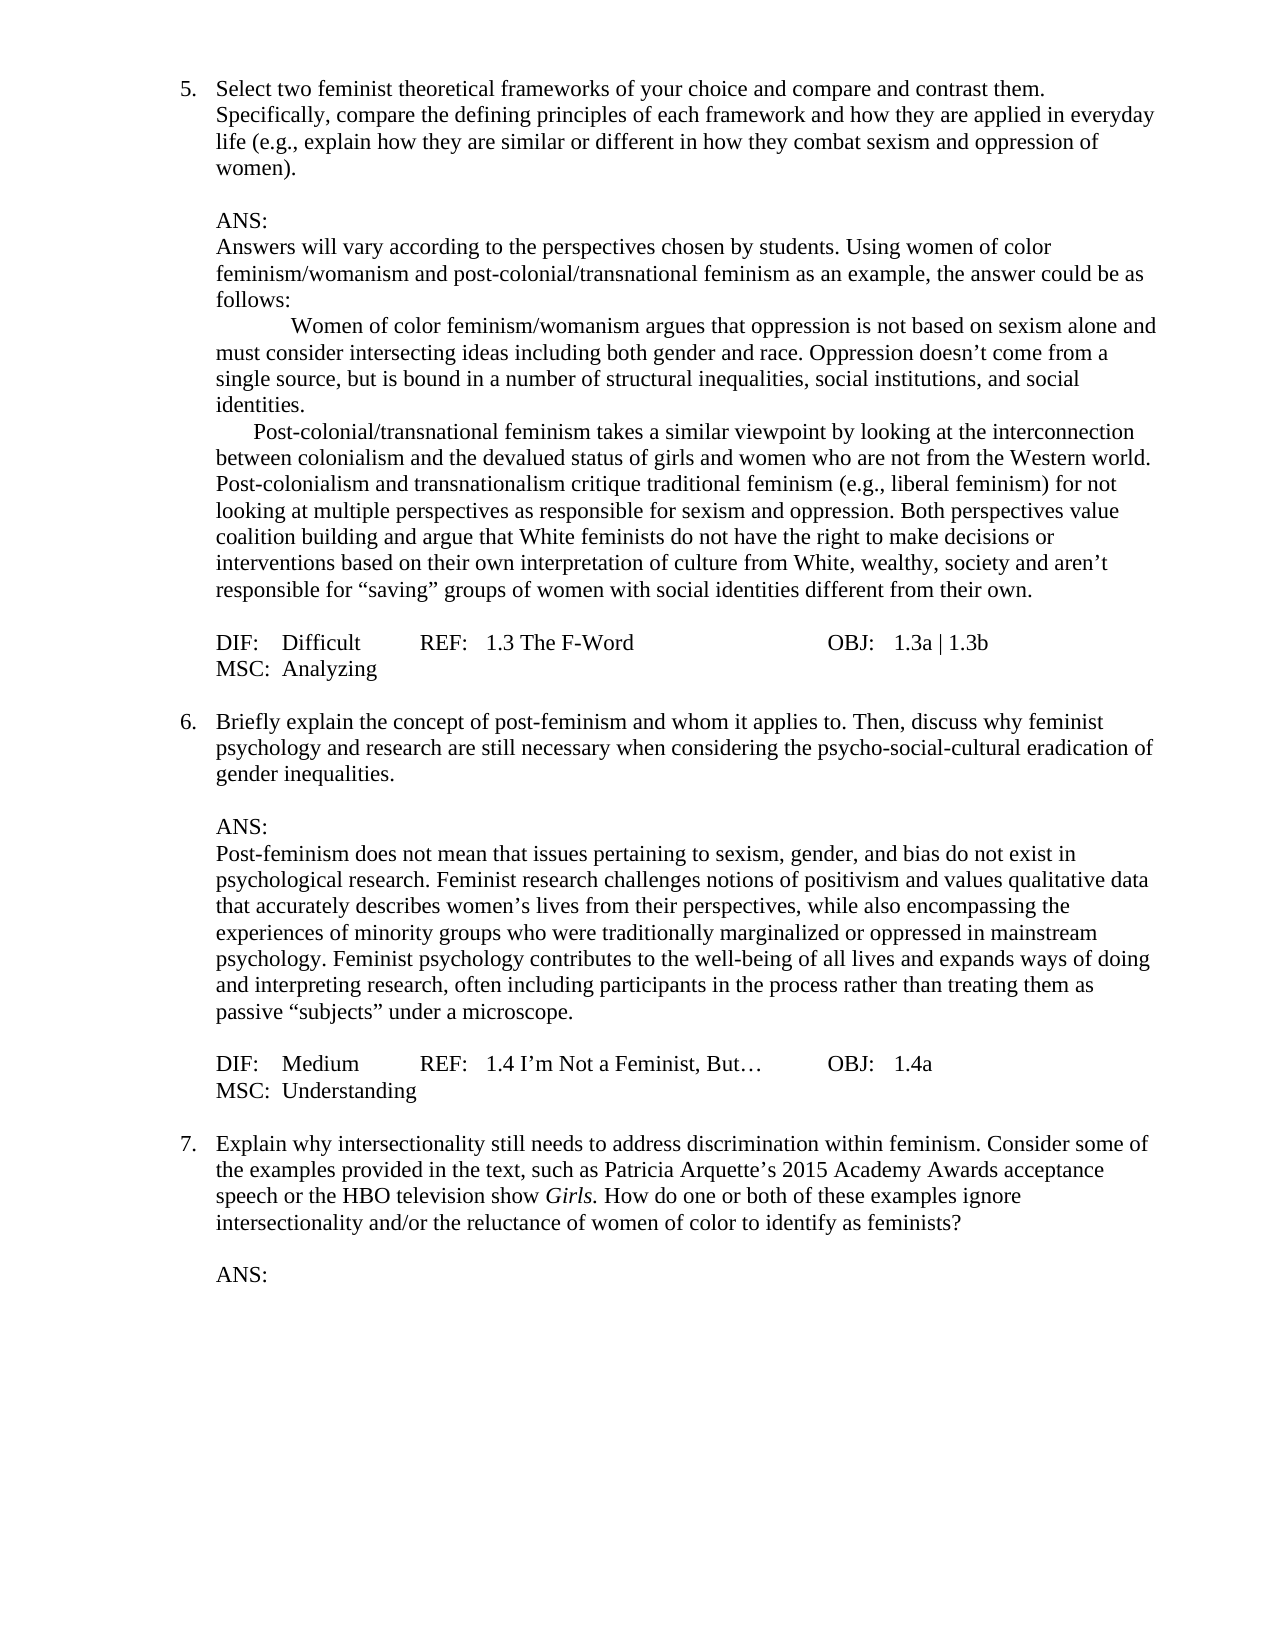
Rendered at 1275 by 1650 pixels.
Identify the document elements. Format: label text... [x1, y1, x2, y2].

text ANS: [216, 813, 1162, 839]
text 5. Select two feminist theoretical frameworks of your choice and compare and contrast them. Specifically, compare the defining principles of each framework and how they are applied in everyday life (e.g., explain how they are similar or different in how they combat sexism and oppression of women). [150, 75, 1162, 180]
text ANS: [216, 207, 1162, 233]
text DIF: Medium REF: 1.4 I’m Not a Feminist, But… OBJ: 1.4a [216, 1051, 1162, 1077]
text Post-feminism does not mean that issues pertaining to sexism, gender, and bias do not exist in psychological research. Feminist research challenges notions of positivism and values qualitative data that accurately describes women’s lives from their perspectives, while also encompassing the experiences of minority groups who were traditionally marginalized or oppressed in mainstream psychology. Feminist psychology contributes to the well-being of all lives and expands ways of doing and interpreting research, often including participants in the process rather than treating them as passive “subjects” under a microscope. [216, 839, 1162, 1024]
text ANS: [216, 1261, 1162, 1288]
text DIF: Difficult REF: 1.3 The F-Word OBJ: 1.3a | 1.3b [216, 629, 1162, 655]
text MSC: Analyzing [216, 655, 1162, 681]
text 6. Briefly explain the concept of post-feminism and whom it applies to. Then, discuss why feminist psychology and research are still necessary when considering the psycho-social-cultural eradication of gender inequalities. [150, 708, 1162, 787]
text Answers will vary according to the perspectives chosen by students. Using women of color feminism/womanism and post-colonial/transnational feminism as an example, the answer could be as follows: [216, 233, 1162, 312]
text MSC: Understanding [216, 1077, 1162, 1103]
text Post-colonial/transnational feminism takes a similar viewpoint by looking at the interconnection between colonialism and the devalued status of girls and women who are not from the Western world. Post-colonialism and transnationalism critique traditional feminism (e.g., liberal feminism) for not looking at multiple perspectives as responsible for sexism and oppression. Both perspectives value coalition building and argue that White feminists do not have the right to make decisions or interventions based on their own interpretation of culture from White, wealthy, society and aren’t responsible for “saving” groups of women with social identities different from their own. [216, 418, 1162, 602]
text 7. Explain why intersectionality still needs to address discrimination within feminism. Consider some of the examples provided in the text, such as Patricia Arquette’s 2015 Academy Awards acceptance speech or the HBO television show Girls. How do one or both of these examples ignore intersectionality and/or the reluctance of women of color to identify as feminists? [150, 1129, 1162, 1235]
text Women of color feminism/womanism argues that oppression is not based on sexism alone and must consider intersecting ideas including both gender and race. Oppression doesn’t come from a single source, but is bound in a number of structural inequalities, social institutions, and social identities. [216, 312, 1162, 418]
